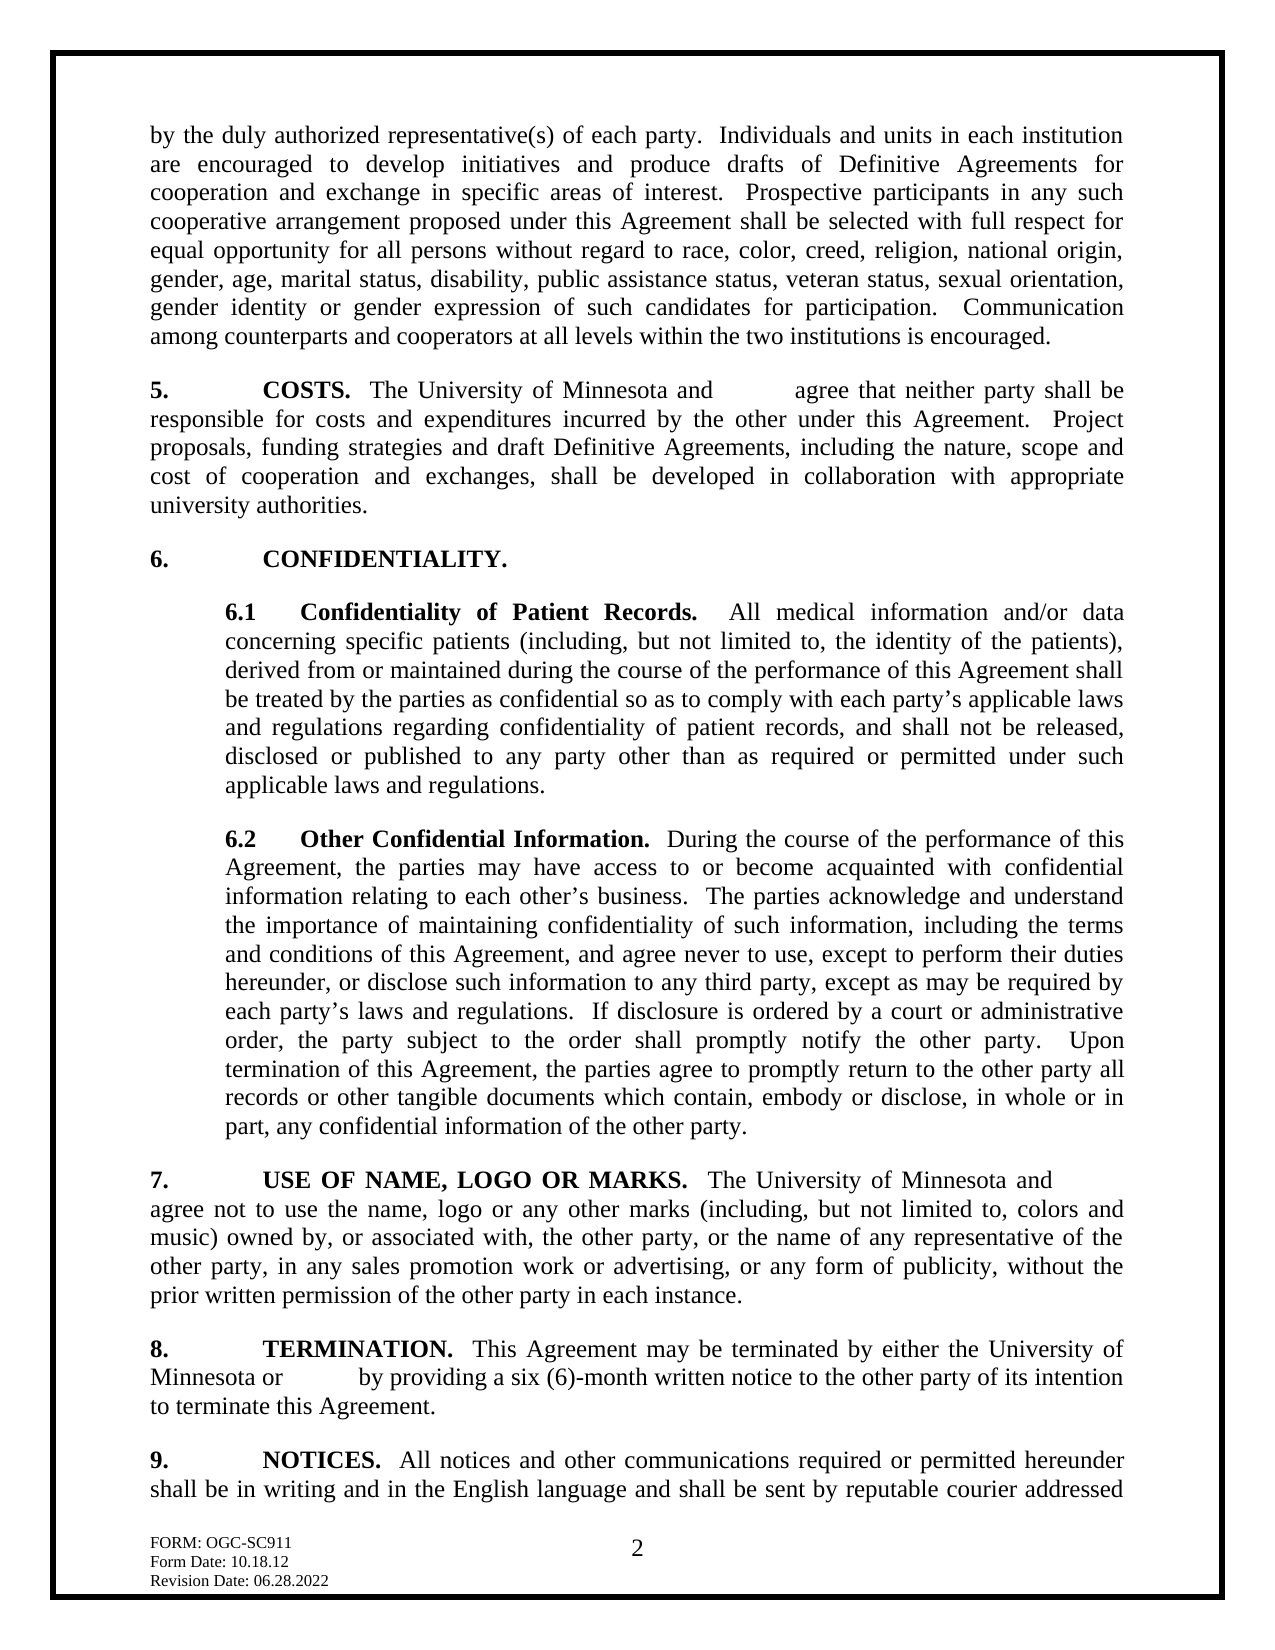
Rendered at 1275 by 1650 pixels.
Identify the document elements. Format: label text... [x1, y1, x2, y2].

list COSTS. The and agree that neither party shall be responsible for costs and expenditures incurred by the other under this Agreement. Project proposals, funding strategies and draft Definitive Agreements, including the nature, scope and cost of cooperation and exchanges, shall be developed in collaboration with appropriate university authorities. [150, 375, 1125, 519]
list Confidentiality of Patient Records. All medical information and/or data concerning specific patients (including, but not limited to, the identity of the patients), derived from or maintained during the course of the performance of this Agreement shall be treated by the parties as confidential so as to comply with each party’s applicable laws and regulations regarding confidentiality of patient records, and shall not be released, disclosed or published to any party other than as required or permitted under such applicable laws and regulations. [225, 597, 1125, 799]
list USE OF NAME, LOGO OR MARKS. The University of Minnesota and agree not to use the name, logo or any other marks (including, but not limited to, colors and music) owned by, or associated with, the other party, or the name of any representative of the other party, in any sales promotion work or advertising, or any form of publicity, without the prior written permission of the other party in each instance. [150, 1165, 1125, 1309]
list Other Confidential Information. During the course of the performance of this Agreement, the parties may have access to or become acquainted with confidential information relating to each other’s business. The parties acknowledge and understand the importance of maintaining confidentiality of such information, including the terms and conditions of this Agreement, and agree never to use, except to perform their duties hereunder, or disclose such information to any third party, except as may be required by each party’s laws and regulations. If disclosure is ordered by a court or administrative order, the party subject to the order shall promptly notify the other party. Upon termination of this Agreement, the parties agree to promptly return to the other party all records or other tangible documents which contain, embody or disclose, in whole or in part, any confidential information of the other party. [225, 824, 1125, 1140]
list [150, 120, 1125, 350]
list CONFIDENTIALITY. [150, 544, 1125, 572]
list TERMINATION. This Agreement may be terminated by either the or by providing a six (6)-month written notice to the other party of its intention to terminate this Agreement. [150, 1334, 1125, 1420]
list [150, 1445, 1125, 1502]
